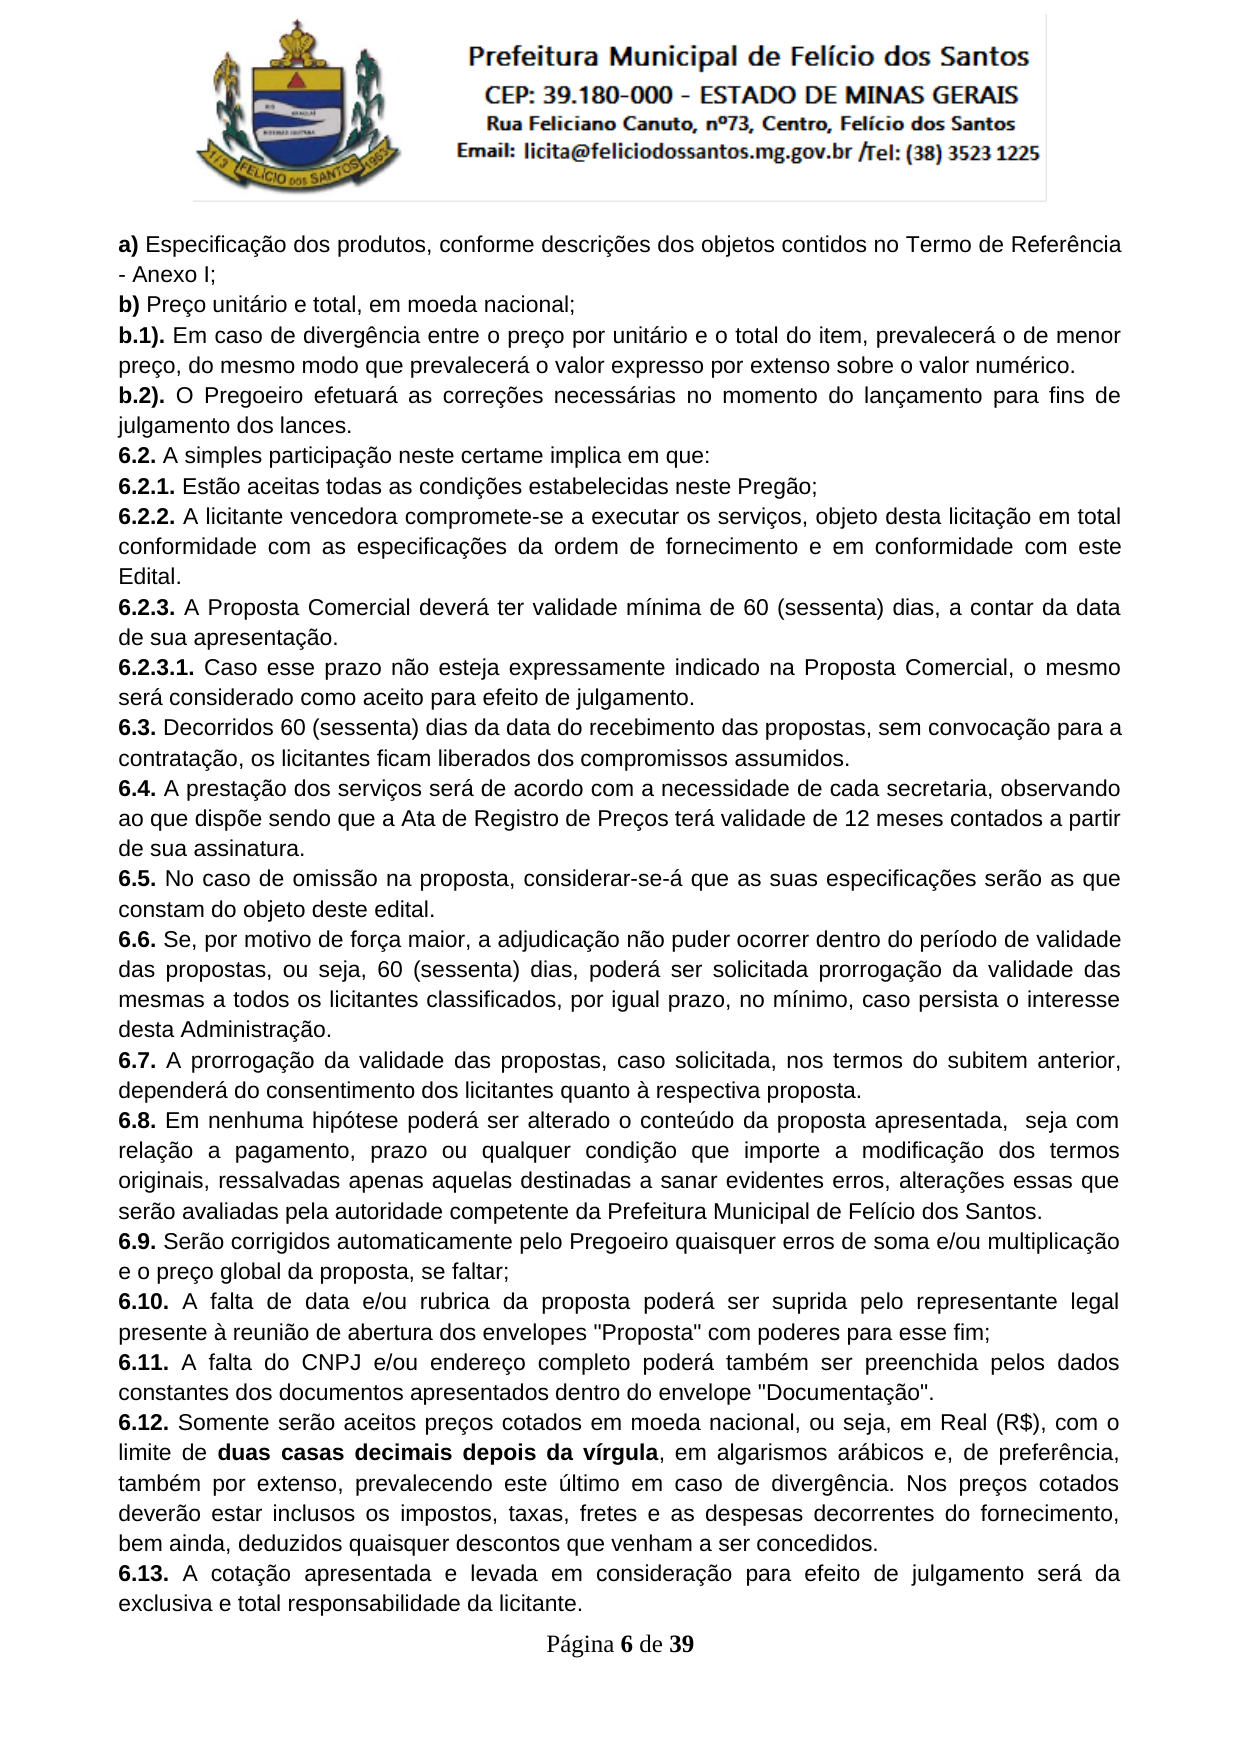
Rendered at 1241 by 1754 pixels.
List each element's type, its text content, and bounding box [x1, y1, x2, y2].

text 6.4. A prestação dos serviços será de acordo com a necessidade de cada secretaria, observando ao que dispõe sendo que a Ata de Registro de Preços terá validade de 12 meses contados a partir de sua assinatura. [118, 775, 1122, 862]
list 6.7. A prorrogação da validade das propostas, caso solicitada, nos termos do subitem anterior, dependerá do consentimento dos licitantes quanto à respectiva proposta. [118, 1047, 1122, 1103]
text 6.2. A simples participação neste certame implica em que: [118, 442, 1122, 469]
text b.2). O Pregoeiro efetuará as correções necessárias no momento do lançamento para fins de julgamento dos lances. [118, 382, 1122, 439]
text 6.2.2. A licitante vencedora compromete-se a executar os serviços, objeto desta licitação em total conformidade com as especificações da ordem de fornecimento e em conformidade com este Edital. [118, 503, 1122, 590]
text a) Especificação dos produtos, conforme descrições dos objetos contidos no Termo de Referência - Anexo I; [118, 231, 1122, 288]
text 6.9. Serão corrigidos automaticamente pelo Pregoeiro quaisquer erros de soma e/ou multiplicação e o preço global da proposta, se faltar; [118, 1228, 1120, 1284]
text 6.11. A falta do CNPJ e/ou endereço completo poderá também ser preenchida pelos dados constantes dos documentos apresentados dentro do envelope "Documentação". [118, 1349, 1120, 1405]
text 6.13. A cotação apresentada e levada em consideração para efeito de julgamento será da exclusiva e total responsabilidade da licitante. [118, 1560, 1122, 1617]
picture [192, 14, 1048, 203]
text 6.2.1. Estão aceitas todas as condições estabelecidas neste Pregão; [118, 473, 1122, 499]
text 6.2.3. A Proposta Comercial deverá ter validade mínima de 60 (sessenta) dias, a contar da data de sua apresentação. [118, 593, 1122, 650]
text 6.2.3.1. Caso esse prazo não esteja expressamente indicado na Proposta Comercial, o mesmo será considerado como aceito para efeito de julgamento. [118, 654, 1122, 711]
text 6.10. A falta de data e/ou rubrica da proposta poderá ser suprida pelo representante legal presente à reunião de abertura dos envelopes "Proposta" com poderes para esse fim; [118, 1288, 1120, 1345]
text 6.5. No caso de omissão na proposta, considerar-se-á que as suas especificações serão as que constam do objeto deste edital. [118, 865, 1122, 922]
text b.1). Em caso de divergência entre o preço por unitário e o total do item, prevalecerá o de menor preço, do mesmo modo que prevalecerá o valor expresso por extenso sobre o valor numérico. [118, 322, 1122, 378]
list 6.6. Se, por motivo de força maior, a adjudicação não puder ocorrer dentro do período de validade das propostas, ou seja, 60 (sessenta) dias, poderá ser solicitada prorrogação da validade das mesmas a todos os licitantes classificados, por igual prazo, no mínimo, caso persista o interesse desta Administração. [118, 926, 1122, 1043]
text b) Preço unitário e total, em moeda nacional; [118, 291, 1122, 318]
text 6.12. Somente serão aceitos preços cotados em moeda nacional, ou seja, em Real (R$), com o limite de duas casas decimais depois da vírgula, em algarismos arábicos e, de preferência, também por extenso, prevalecendo este último em caso de divergência. Nos preços cotados deverão estar inclusos os impostos, taxas, fretes e as despesas decorrentes do fornecimento, bem ainda, deduzidos quaisquer descontos que venham a ser concedidos. [118, 1409, 1120, 1556]
text 6.3. Decorridos 60 (sessenta) dias da data do recebimento das propostas, sem convocação para a contratação, os licitantes ficam liberados dos compromissos assumidos. [118, 714, 1122, 771]
text 6.8. Em nenhuma hipótese poderá ser alterado o conteúdo da proposta apresentada, seja com relação a pagamento, prazo ou qualquer condição que importe a modificação dos termos originais, ressalvadas apenas aquelas destinadas a sanar evidentes erros, alterações essas que serão avaliadas pela autoridade competente da Prefeitura Municipal de Felício dos Santos. [118, 1107, 1120, 1224]
